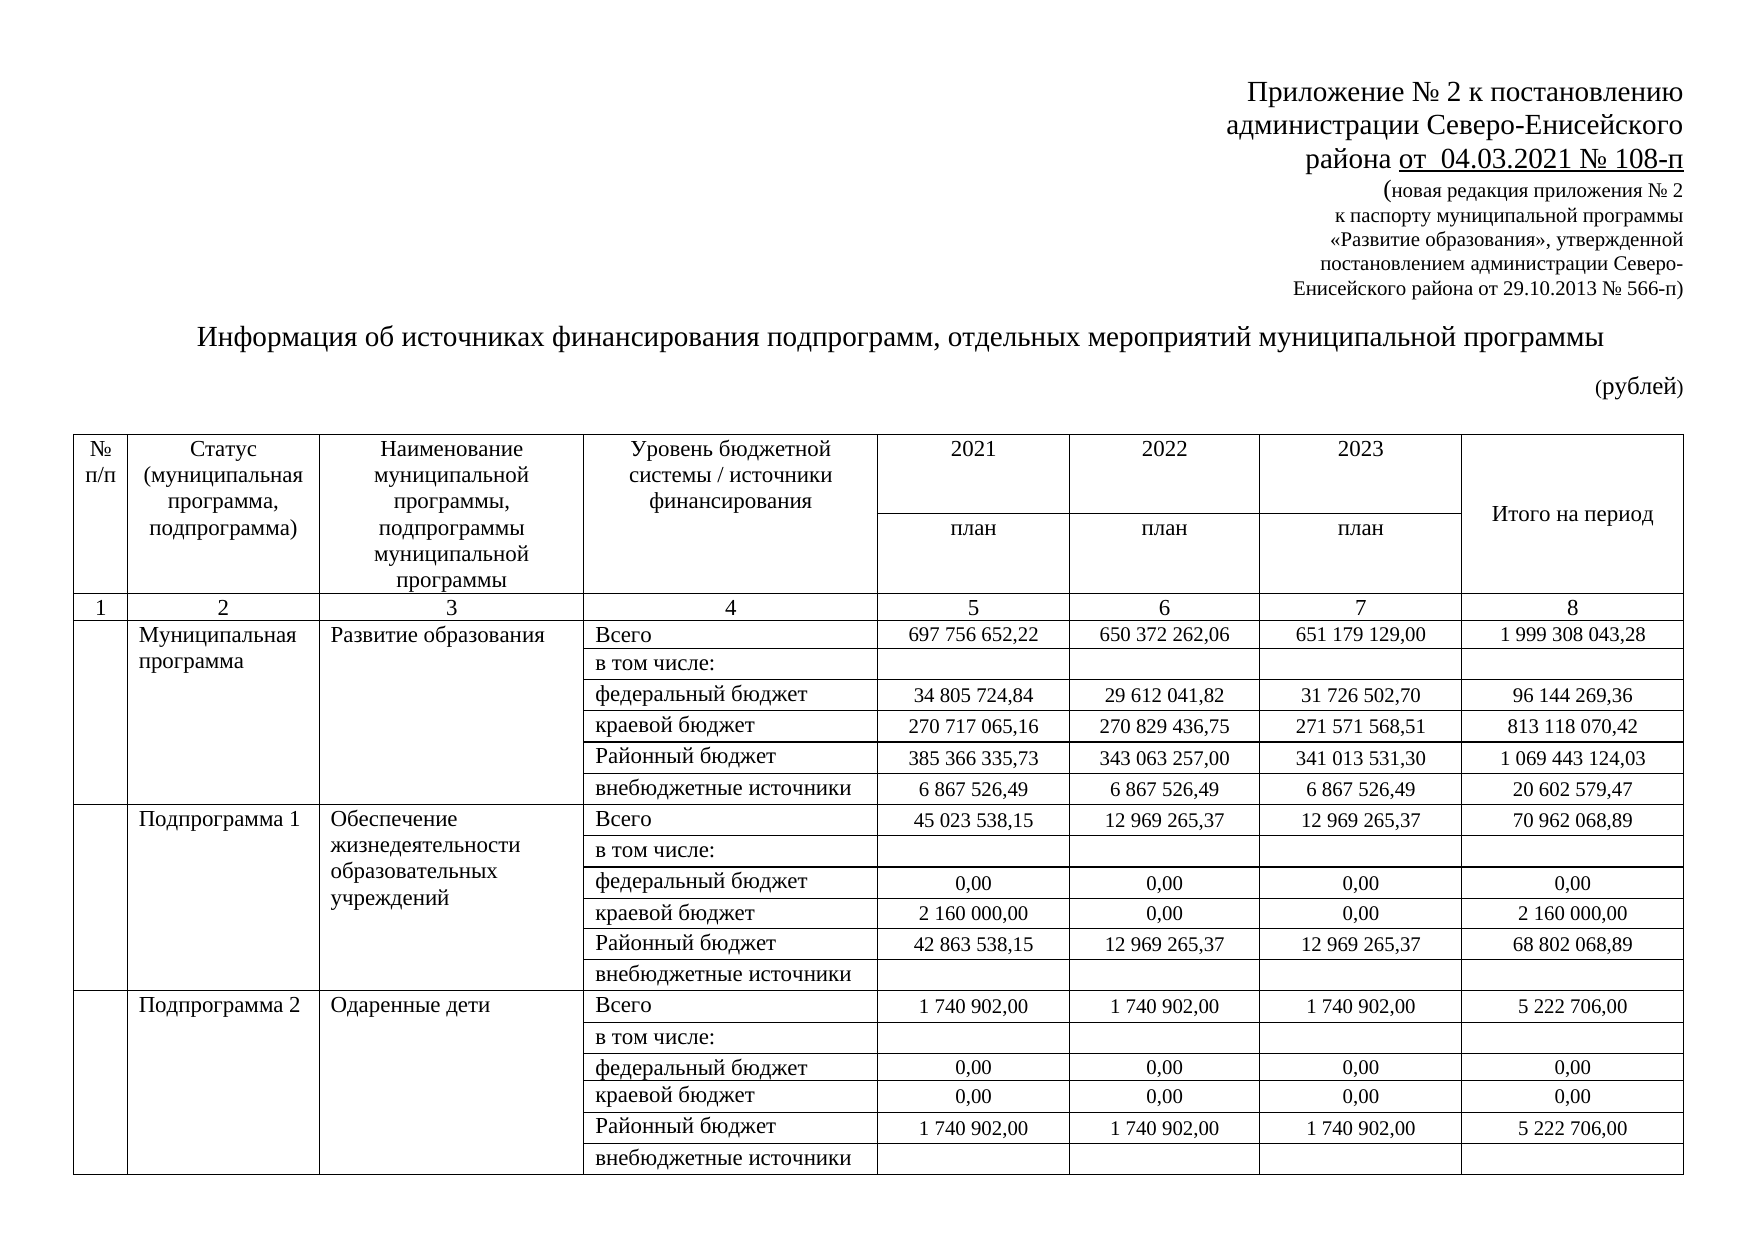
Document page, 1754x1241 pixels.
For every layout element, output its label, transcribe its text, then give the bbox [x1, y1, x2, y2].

table_cell 0,00 [1462, 1081, 1683, 1112]
text Енисейского района от 29.10.2013 № 566-п) [118, 275, 1683, 299]
table_cell [878, 1023, 1069, 1053]
table_cell 385 366 335,73 [878, 743, 1069, 773]
table_cell [1462, 836, 1683, 866]
table_cell 5 [878, 594, 1069, 620]
table_cell 12 969 265,37 [1260, 929, 1461, 959]
table_cell 0,00 [878, 868, 1069, 898]
table_header Уровень бюджетной системы / источники финансирования [584, 435, 877, 593]
table_cell 697 756 652,22 [878, 621, 1069, 648]
table_cell 341 013 531,30 [1260, 743, 1461, 773]
table_cell 42 863 538,15 [878, 929, 1069, 959]
table_cell Районный бюджет [584, 929, 877, 959]
table_cell 0,00 [1260, 1054, 1461, 1080]
table_cell 1 740 902,00 [878, 991, 1069, 1022]
table_cell 70 962 068,89 [1462, 805, 1683, 835]
table_cell 4 [584, 594, 877, 620]
table_cell 1 740 902,00 [1260, 1113, 1461, 1143]
table_cell краевой бюджет [584, 1081, 877, 1112]
table_cell 813 118 070,42 [1462, 711, 1683, 741]
table_cell Районный бюджет [584, 743, 877, 773]
table_cell план [1260, 514, 1461, 593]
table_cell краевой бюджет [584, 711, 877, 741]
table_header Статус (муниципальная программа, подпрограмма) [128, 435, 319, 593]
table_cell Муниципальная программа [128, 621, 319, 804]
table_cell 0,00 [1070, 899, 1259, 928]
table_cell 1 999 308 043,28 [1462, 621, 1683, 648]
table_cell 2 160 000,00 [1462, 899, 1683, 928]
table_cell [1462, 960, 1683, 990]
table_cell 6 [1070, 594, 1259, 620]
table_cell [1070, 960, 1259, 990]
table_cell [1462, 1023, 1683, 1053]
table_cell 270 717 065,16 [878, 711, 1069, 741]
table_cell план [1070, 514, 1259, 593]
table_cell [1462, 649, 1683, 679]
table_cell [74, 805, 127, 990]
table_cell [878, 960, 1069, 990]
table_cell 12 969 265,37 [1260, 805, 1461, 835]
table_cell 0,00 [1462, 1054, 1683, 1080]
table_cell Развитие образования [320, 621, 583, 804]
table_cell 0,00 [878, 1081, 1069, 1112]
table_cell [878, 1144, 1069, 1174]
table_cell 0,00 [1070, 868, 1259, 898]
table_cell Всего [584, 991, 877, 1022]
table_cell [1070, 1023, 1259, 1053]
table_cell 5 222 706,00 [1462, 1113, 1683, 1143]
table_header № п/п [74, 435, 127, 593]
table_cell план [878, 514, 1069, 593]
table_cell 651 179 129,00 [1260, 621, 1461, 648]
table_cell 20 602 579,47 [1462, 774, 1683, 804]
table_cell Подпрограмма 2 [128, 991, 319, 1174]
table_cell 0,00 [1070, 1081, 1259, 1112]
table_cell [1260, 960, 1461, 990]
table_cell 5 222 706,00 [1462, 991, 1683, 1022]
table_cell [74, 621, 127, 804]
table_cell 271 571 568,51 [1260, 711, 1461, 741]
table_cell в том числе: [584, 836, 877, 866]
table_cell в том числе: [584, 1023, 877, 1053]
table_cell 2 160 000,00 [878, 899, 1069, 928]
table_cell 343 063 257,00 [1070, 743, 1259, 773]
table_cell 1 740 902,00 [878, 1113, 1069, 1143]
table_cell 6 867 526,49 [1070, 774, 1259, 804]
table_cell 7 [1260, 594, 1461, 620]
table_cell [1462, 1144, 1683, 1174]
text «Развитие образования», утвержденной [118, 227, 1683, 251]
table_cell Одаренные дети [320, 991, 583, 1174]
text постановлением администрации Северо- [118, 251, 1683, 275]
table_cell 96 144 269,36 [1462, 680, 1683, 710]
table_cell 1 740 902,00 [1260, 991, 1461, 1022]
table_cell 1 740 902,00 [1070, 991, 1259, 1022]
table_cell [878, 649, 1069, 679]
table_cell 12 969 265,37 [1070, 805, 1259, 835]
table_cell 2 [128, 594, 319, 620]
table_cell федеральный бюджет [584, 1054, 877, 1080]
table_cell внебюджетные источники [584, 1144, 877, 1174]
table_cell внебюджетные источники [584, 960, 877, 990]
table_cell 0,00 [1462, 868, 1683, 898]
table_cell Районный бюджет [584, 1113, 877, 1143]
table_cell 0,00 [1070, 1054, 1259, 1080]
table_cell 1 [74, 594, 127, 620]
table_cell 8 [1462, 594, 1683, 620]
text Приложение № 2 к постановлению [118, 74, 1683, 107]
table_cell 270 829 436,75 [1070, 711, 1259, 741]
table_header Итого на период [1462, 435, 1683, 593]
table_cell 0,00 [1260, 1081, 1461, 1112]
table_cell [1260, 1023, 1461, 1053]
table_cell федеральный бюджет [584, 868, 877, 898]
table_cell [1070, 1144, 1259, 1174]
table_header 2021 [878, 435, 1069, 513]
table_cell внебюджетные источники [584, 774, 877, 804]
table_cell 3 [320, 594, 583, 620]
table_cell 1 740 902,00 [1070, 1113, 1259, 1143]
text Информация об источниках финансирования подпрограмм, отдельных мероприятий муниципальной программы [118, 319, 1683, 352]
table_cell [1260, 649, 1461, 679]
table_cell 1 069 443 124,03 [1462, 743, 1683, 773]
table_cell 6 867 526,49 [878, 774, 1069, 804]
table_cell Всего [584, 805, 877, 835]
text (новая редакция приложения № 2 [118, 174, 1683, 203]
table_cell федеральный бюджет [584, 680, 877, 710]
table_cell 68 802 068,89 [1462, 929, 1683, 959]
text (рублей) [118, 371, 1683, 400]
table_cell [74, 991, 127, 1174]
table_cell 31 726 502,70 [1260, 680, 1461, 710]
table_header Наименование муниципальной программы, подпрограммы муниципальной программы [320, 435, 583, 593]
table_header 2022 [1070, 435, 1259, 513]
table_cell [1260, 836, 1461, 866]
table_cell 6 867 526,49 [1260, 774, 1461, 804]
table_cell [878, 836, 1069, 866]
table_header 2023 [1260, 435, 1461, 513]
table_cell краевой бюджет [584, 899, 877, 928]
table_cell 12 969 265,37 [1070, 929, 1259, 959]
text администрации Северо-Енисейского [118, 107, 1683, 141]
table_cell 34 805 724,84 [878, 680, 1069, 710]
table_cell в том числе: [584, 649, 877, 679]
text района от 04.03.2021 № 108-п [118, 141, 1683, 174]
text к паспорту муниципальной программы [118, 203, 1683, 227]
table_cell 0,00 [1260, 868, 1461, 898]
table_cell [1260, 1144, 1461, 1174]
table_cell 45 023 538,15 [878, 805, 1069, 835]
table_cell Всего [584, 621, 877, 648]
table_cell Подпрограмма 1 [128, 805, 319, 990]
table_cell 0,00 [1260, 899, 1461, 928]
table_cell 650 372 262,06 [1070, 621, 1259, 648]
table_cell Обеспечение жизнедеятельности образовательных учреждений [320, 805, 583, 990]
table_cell [1070, 836, 1259, 866]
table_cell 29 612 041,82 [1070, 680, 1259, 710]
table_cell [1070, 649, 1259, 679]
table_cell 0,00 [878, 1054, 1069, 1080]
